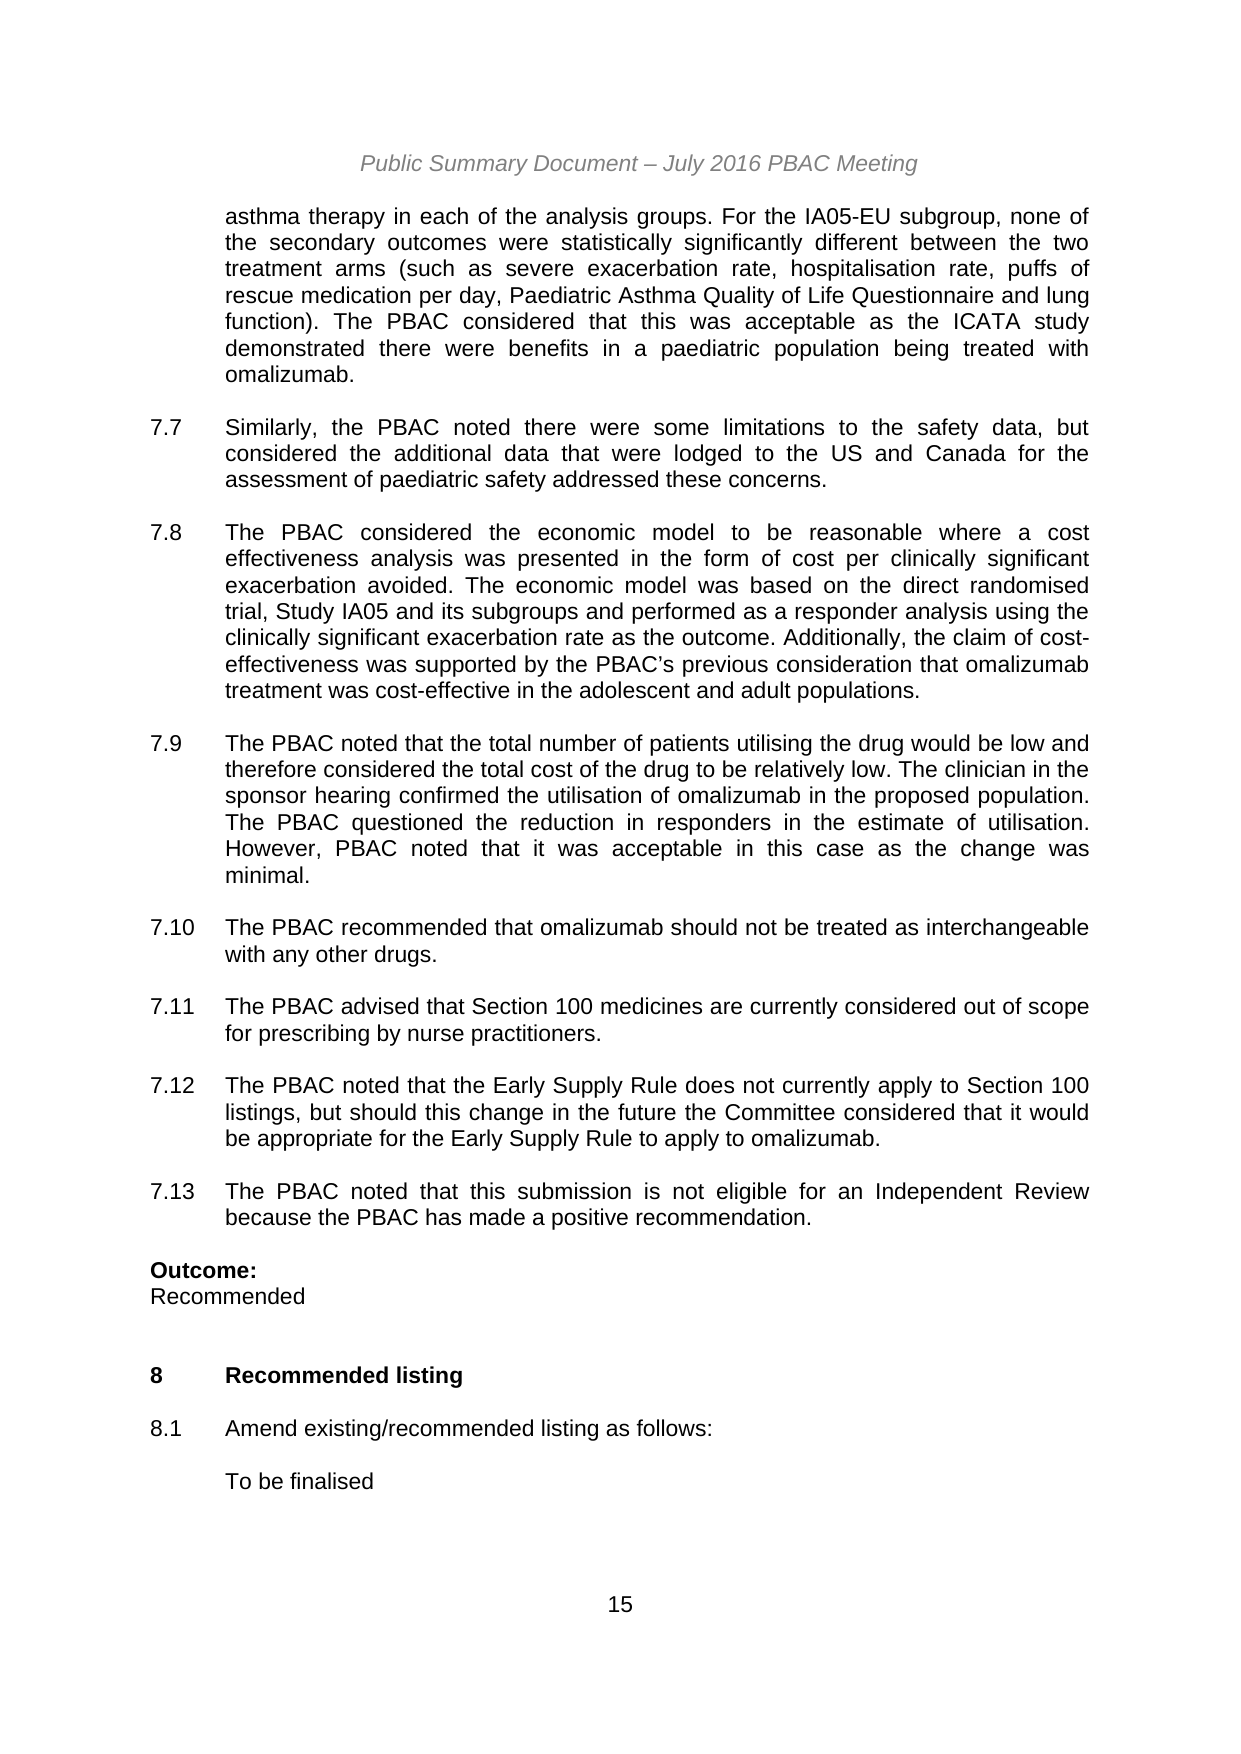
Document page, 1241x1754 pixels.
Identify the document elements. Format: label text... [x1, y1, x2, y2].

list Similarly, the PBAC noted there were some limitations to the safety data, but considered the additional data that were lodged to the US and Canada for the assessment of paediatric safety addressed these concerns. [150, 413, 1090, 493]
text Recommended [150, 1283, 1090, 1309]
list The PBAC noted that this submission is not eligible for an Independent Review because the PBAC has made a positive recommendation. [150, 1178, 1090, 1231]
list The PBAC considered the economic model to be reasonable where a cost effectiveness analysis was presented in the form of cost per clinically significant exacerbation avoided. The economic model was based on the direct randomised trial, Study IA05 and its subgroups and performed as a responder analysis using the clinically significant exacerbation rate as the outcome. Additionally, the claim of cost-effectiveness was supported by the PBAC’s previous consideration that omalizumab treatment was cost-effective in the adolescent and adult populations. [150, 519, 1090, 703]
list The PBAC noted that the Early Supply Rule does not currently apply to Section 100 listings, but should this change in the future the Committee considered that it would be appropriate for the Early Supply Rule to apply to omalizumab. [150, 1072, 1090, 1151]
list The PBAC noted that the total number of patients utilising the drug would be low and therefore considered the total cost of the drug to be relatively low. The clinician in the sponsor hearing confirmed the utilisation of omalizumab in the proposed population. The PBAC questioned the reduction in responders in the estimate of utilisation. However, PBAC noted that it was acceptable in this case as the change was minimal. [150, 730, 1090, 888]
list Amend existing/recommended listing as follows: [150, 1415, 1090, 1441]
list The PBAC recommended that omalizumab should not be treated as interchangeable with any other drugs. [150, 914, 1090, 967]
text To be finalised [225, 1468, 1090, 1494]
text Outcome: [150, 1257, 1090, 1283]
subtitle Recommended listing [150, 1362, 1090, 1389]
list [150, 203, 1090, 387]
list The PBAC advised that Section 100 medicines are currently considered out of scope for prescribing by nurse practitioners. [150, 993, 1090, 1046]
